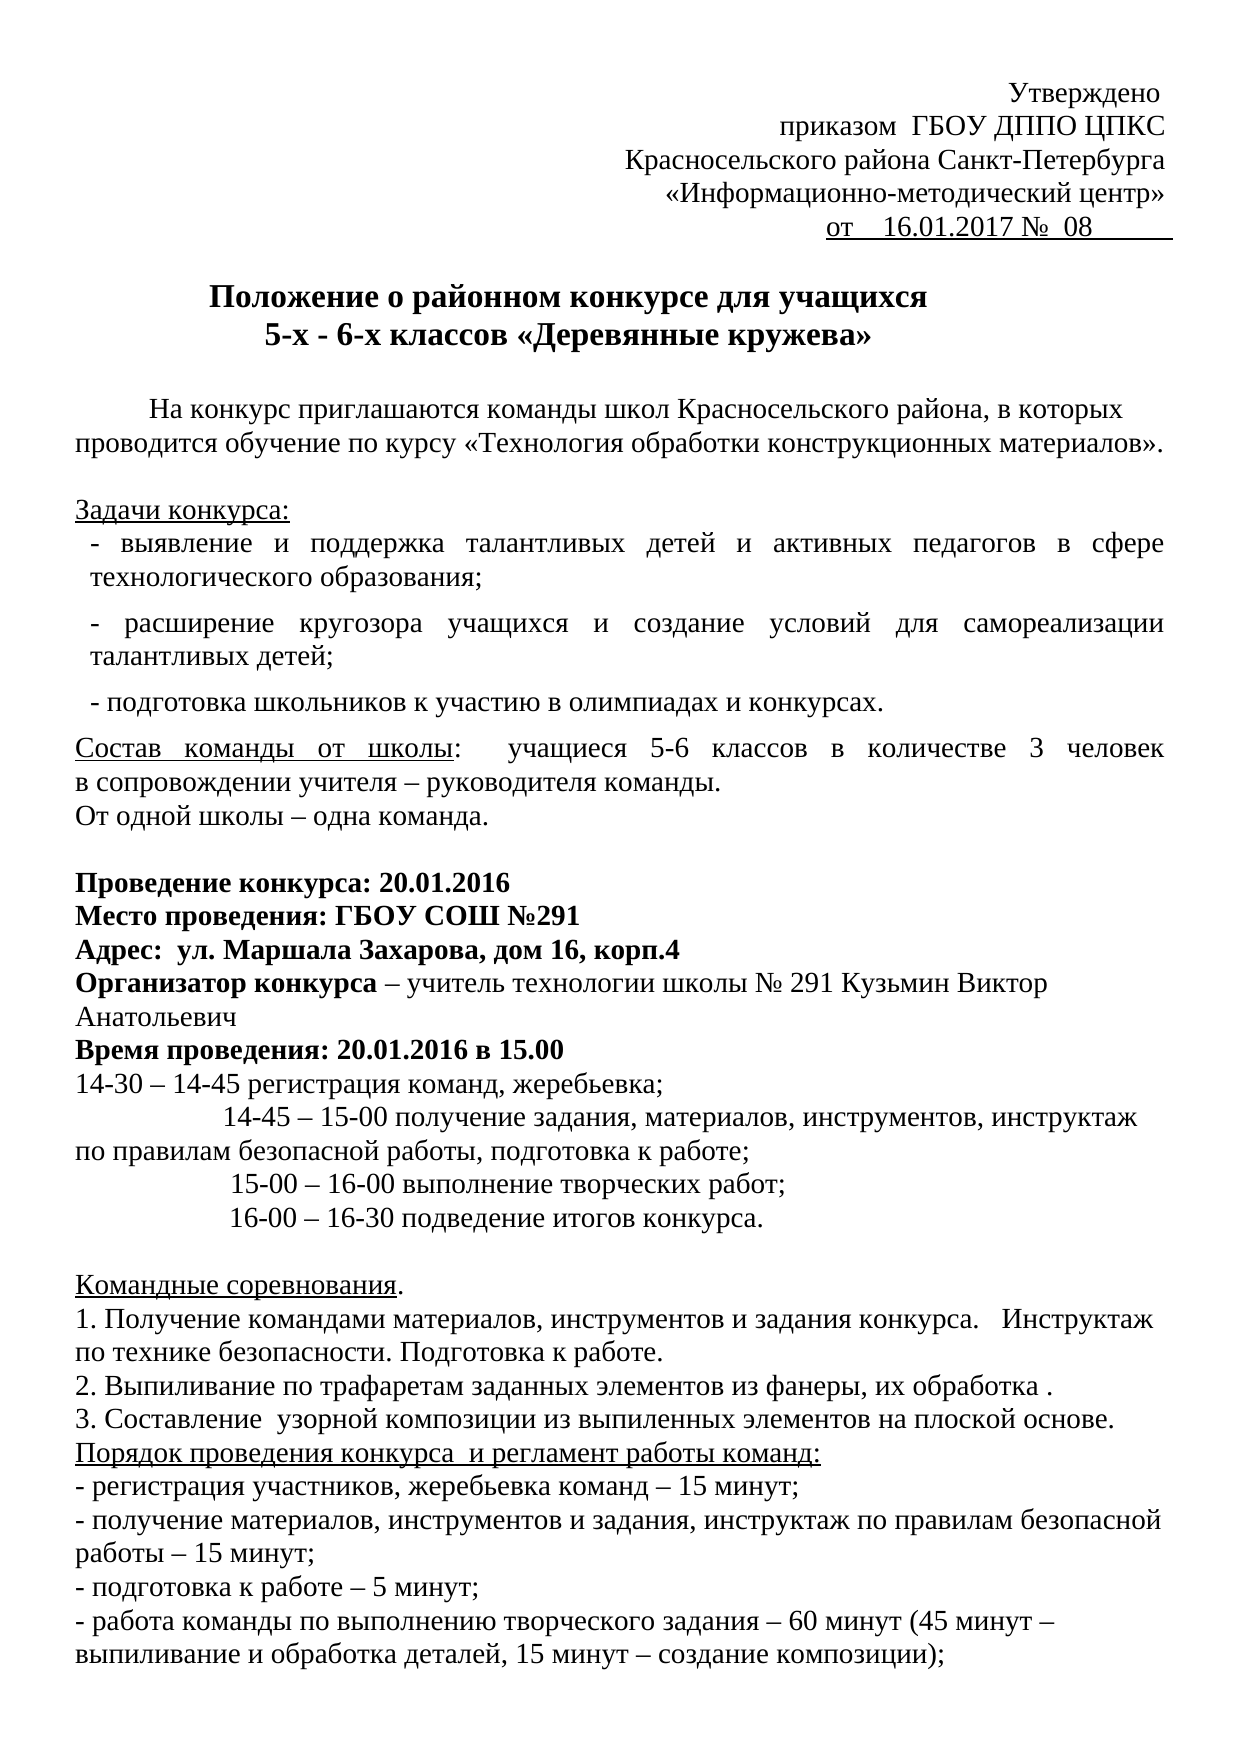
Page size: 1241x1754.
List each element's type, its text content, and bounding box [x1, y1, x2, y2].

text - выявление и поддержка талантливых детей и активных педагогов в сфере технологического образования; [90, 525, 1165, 592]
text Место проведения: ГБОУ СОШ №291 [75, 898, 1165, 932]
text Красносельского района Санкт-Петербурга [75, 142, 1165, 176]
text 14-30 – 14-45 регистрация команд, жеребьевка; [75, 1066, 1165, 1099]
text Организатор конкурса – учитель технологии школы № 291 Кузьмин Виктор Анатольевич [75, 965, 1165, 1032]
text 1. Получение командами материалов, инструментов и задания конкурса. Инструктаж по технике безопасности. Подготовка к работе. [75, 1301, 1165, 1368]
text Проведение конкурса: 20.01.2016 [75, 865, 1165, 898]
text Положение о районном конкурсе для учащихся [0, 276, 1165, 314]
text - расширение кругозора учащихся и создание условий для самореализации талантливых детей; [90, 605, 1165, 672]
text - подготовка школьников к участию в олимпиадах и конкурсах. [90, 684, 1165, 718]
text - подготовка к работе – 5 минут; [75, 1569, 1165, 1603]
text 2. Выпиливание по трафаретам заданных элементов из фанеры, их обработка . [75, 1368, 1165, 1401]
text от 16.01.2017 №_08_____ [75, 209, 1165, 243]
text Состав команды от школы: учащиеся 5-6 классов в количестве 3 человек в сопровождении учителя – руководителя команды. [75, 731, 1165, 798]
text 14-45 – 15-00 получение задания, материалов, инструментов, инструктаж по правилам безопасной работы, подготовка к работе; [75, 1099, 1165, 1167]
text Задачи конкурса: [75, 492, 1165, 525]
text - получение материалов, инструментов и задания, инструктаж по правилам безопасной работы – 15 минут; [75, 1502, 1165, 1569]
text На конкурс приглашаются команды школ Красносельского района, в которых проводится обучение по курсу «Технология обработки конструкционных материалов». [75, 391, 1165, 458]
text Время проведения: 20.01.2016 в 15.00 [75, 1032, 1165, 1066]
text 15-00 – 16-00 выполнение творческих работ; [149, 1167, 1165, 1200]
text - работа команды по выполнению творческого задания – 60 минут (45 минут – выпиливание и обработка деталей, 15 минут – создание композиции); [75, 1603, 1165, 1670]
text Порядок проведения конкурса и регламент работы команд: [75, 1435, 1165, 1468]
text Утверждено [75, 75, 1160, 108]
text От одной школы – одна команда. [75, 798, 1165, 831]
text Командные соревнования. [75, 1267, 1165, 1301]
text Адрес: ул. Маршала Захарова, дом 16, корп.4 [75, 932, 1165, 965]
text 3. Составление узорной композиции из выпиленных элементов на плоской основе. [75, 1401, 1165, 1435]
text 16-00 – 16-30 подведение итогов конкурса. [75, 1200, 1165, 1234]
text - регистрация участников, жеребьевка команд – 15 минут; [75, 1468, 1165, 1502]
text 5-х - 6-х классов «Деревянные кружева» [0, 314, 1165, 353]
text «Информационно-методический центр» [75, 176, 1165, 209]
text приказом ГБОУ ДППО ЦПКС [75, 108, 1165, 142]
